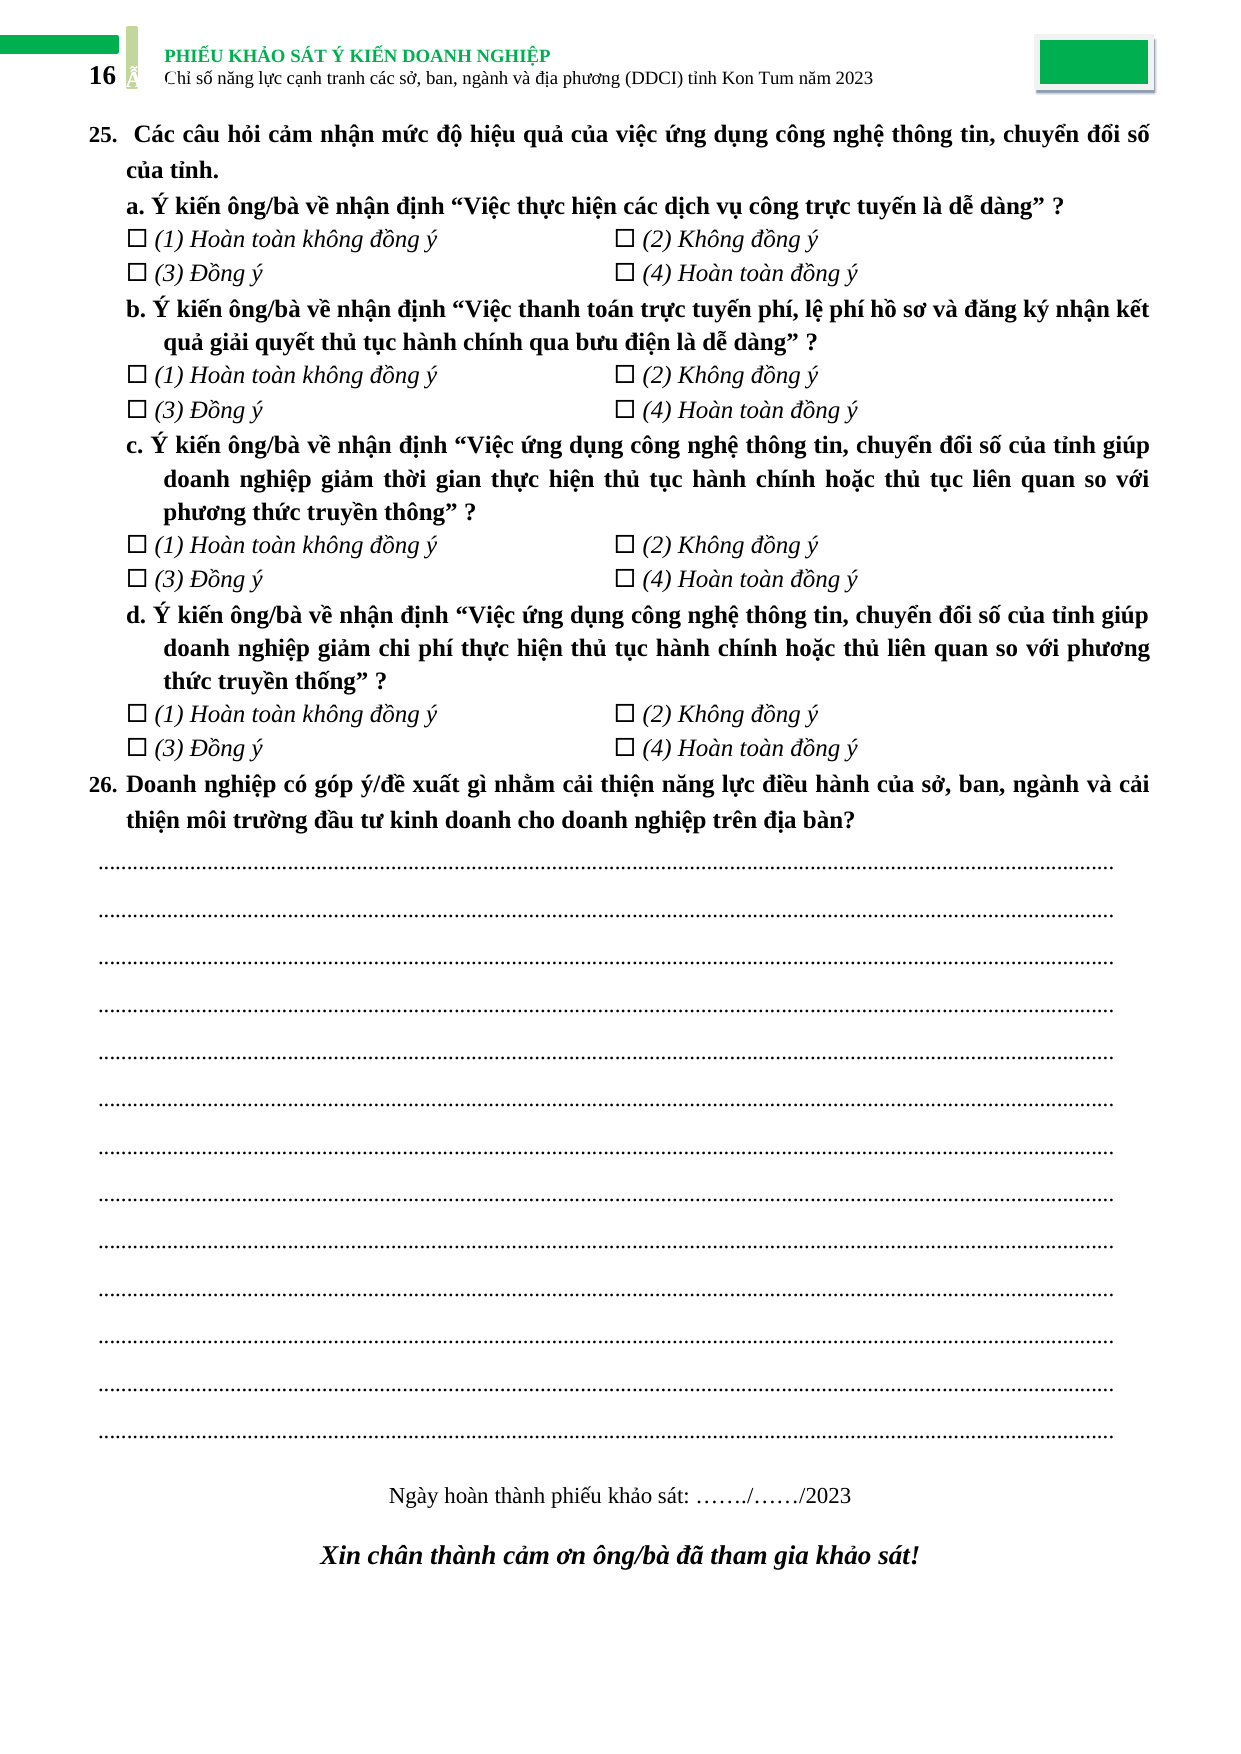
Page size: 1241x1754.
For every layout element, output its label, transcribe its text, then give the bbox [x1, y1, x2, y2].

list (3) Đồng ý (4) Hoàn toàn đồng ý [126, 258, 1152, 287]
list (3) Đồng ý (4) Hoàn toàn đồng ý [126, 564, 1152, 593]
list Doanh nghiệp có góp ý/đề xuất gì nhằm cải thiện năng lực điều hành của sở, ban, ngành và cải thiện môi trường đầu tư kinh doanh cho doanh nghiệp trên địa bàn? [89, 769, 1152, 834]
list a. Ý kiến ông/bà về nhận định “Việc thực hiện các dịch vụ công trực tuyến là dễ dàng” ? [126, 191, 1152, 220]
list (3) Đồng ý (4) Hoàn toàn đồng ý [126, 395, 1152, 423]
text Ngày hoàn thành phiếu khảo sát: ……./……/2023 [89, 1482, 1152, 1509]
text (1) Hoàn toàn không đồng ý (2) Không đồng ý [126, 699, 1152, 728]
list c. Ý kiến ông/bà về nhận định “Việc ứng dụng công nghệ thông tin, chuyển đổi số của tỉnh giúp doanh nghiệp giảm thời gian thực hiện thủ tục hành chính hoặc thủ tục liên quan so với phương thức truyền thông” ? [126, 431, 1152, 525]
list b. Ý kiến ông/bà về nhận định “Việc thanh toán trực tuyến phí, lệ phí hồ sơ và đăng ký nhận kết quả giải quyết thủ tục hành chính qua bưu điện là dễ dàng” ? [126, 294, 1152, 356]
list d. Ý kiến ông/bà về nhận định “Việc ứng dụng công nghệ thông tin, chuyển đổi số của tỉnh giúp doanh nghiệp giảm chi phí thực hiện thủ tục hành chính hoặc thủ liên quan so với phương thức truyền thống” ? [126, 600, 1152, 695]
text (1) Hoàn toàn không đồng ý (2) Không đồng ý [126, 360, 1152, 389]
text (1) Hoàn toàn không đồng ý (2) Không đồng ý [126, 224, 1152, 253]
list Các câu hỏi cảm nhận mức độ hiệu quả của việc ứng dụng công nghệ thông tin, chuyển đổi số của tỉnh. [89, 119, 1152, 184]
text (1) Hoàn toàn không đồng ý (2) Không đồng ý [126, 530, 1152, 558]
text (3) Đồng ý (4) Hoàn toàn đồng ý [126, 733, 1152, 762]
text Xin chân thành cảm ơn ông/bà đã tham gia khảo sát! [89, 1539, 1152, 1571]
